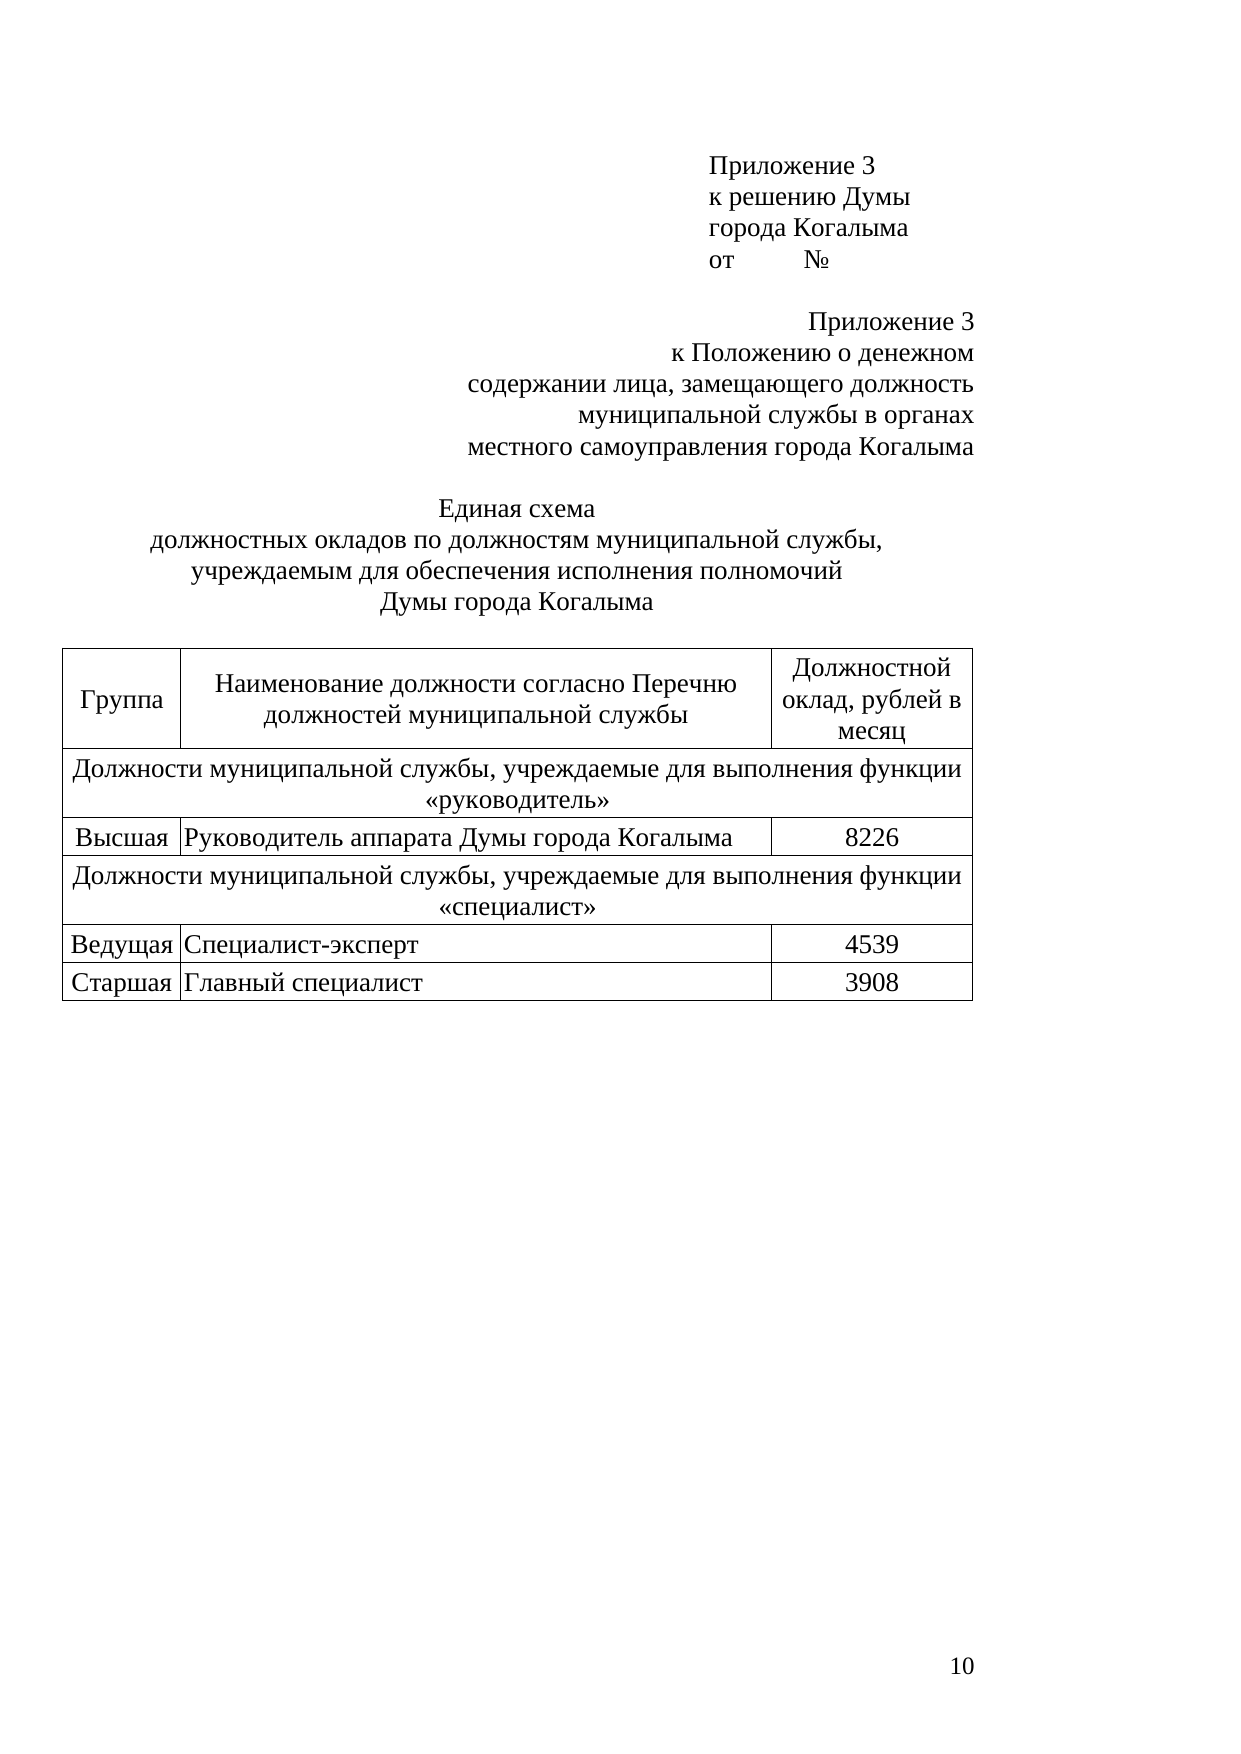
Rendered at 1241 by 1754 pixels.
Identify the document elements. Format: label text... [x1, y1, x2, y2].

list города Когалыма [59, 212, 974, 243]
text должностных окладов по должностям муниципальной службы, [59, 523, 974, 554]
list от № [59, 243, 974, 274]
table_cell 3908 [772, 963, 972, 1000]
table_header Наименование должности согласно Перечню должностей муниципальной службы [181, 649, 771, 748]
text Единая схема [59, 492, 974, 523]
text к Положению о денежном [59, 336, 974, 367]
table_cell 4539 [772, 925, 972, 962]
text Приложение 3 [59, 305, 974, 336]
text муниципальной службы в органах [59, 398, 974, 429]
list Приложение 3 [59, 149, 974, 180]
table_cell Главный специалист [181, 963, 771, 1000]
table_cell Специалист-эксперт [181, 925, 771, 962]
table_cell Должности муниципальной службы, учреждаемые для выполнения функции «специалист» [63, 856, 972, 924]
table_cell Ведущая [63, 925, 180, 962]
table_cell Должности муниципальной службы, учреждаемые для выполнения функции «руководитель» [63, 749, 972, 817]
table_cell 8226 [772, 818, 972, 855]
table_header Группа [63, 649, 180, 748]
table_cell Высшая [63, 818, 180, 855]
text Думы города Когалыма [59, 585, 974, 616]
list к решению Думы [59, 180, 974, 212]
text местного самоуправления города Когалыма [59, 429, 974, 461]
table_cell Старшая [63, 963, 180, 1000]
text учреждаемым для обеспечения исполнения полномочий [59, 554, 974, 585]
table_cell Руководитель аппарата Думы города Когалыма [181, 818, 771, 855]
table_header Должностной оклад, рублей в месяц [772, 649, 972, 748]
text содержании лица, замещающего должность [59, 367, 974, 398]
